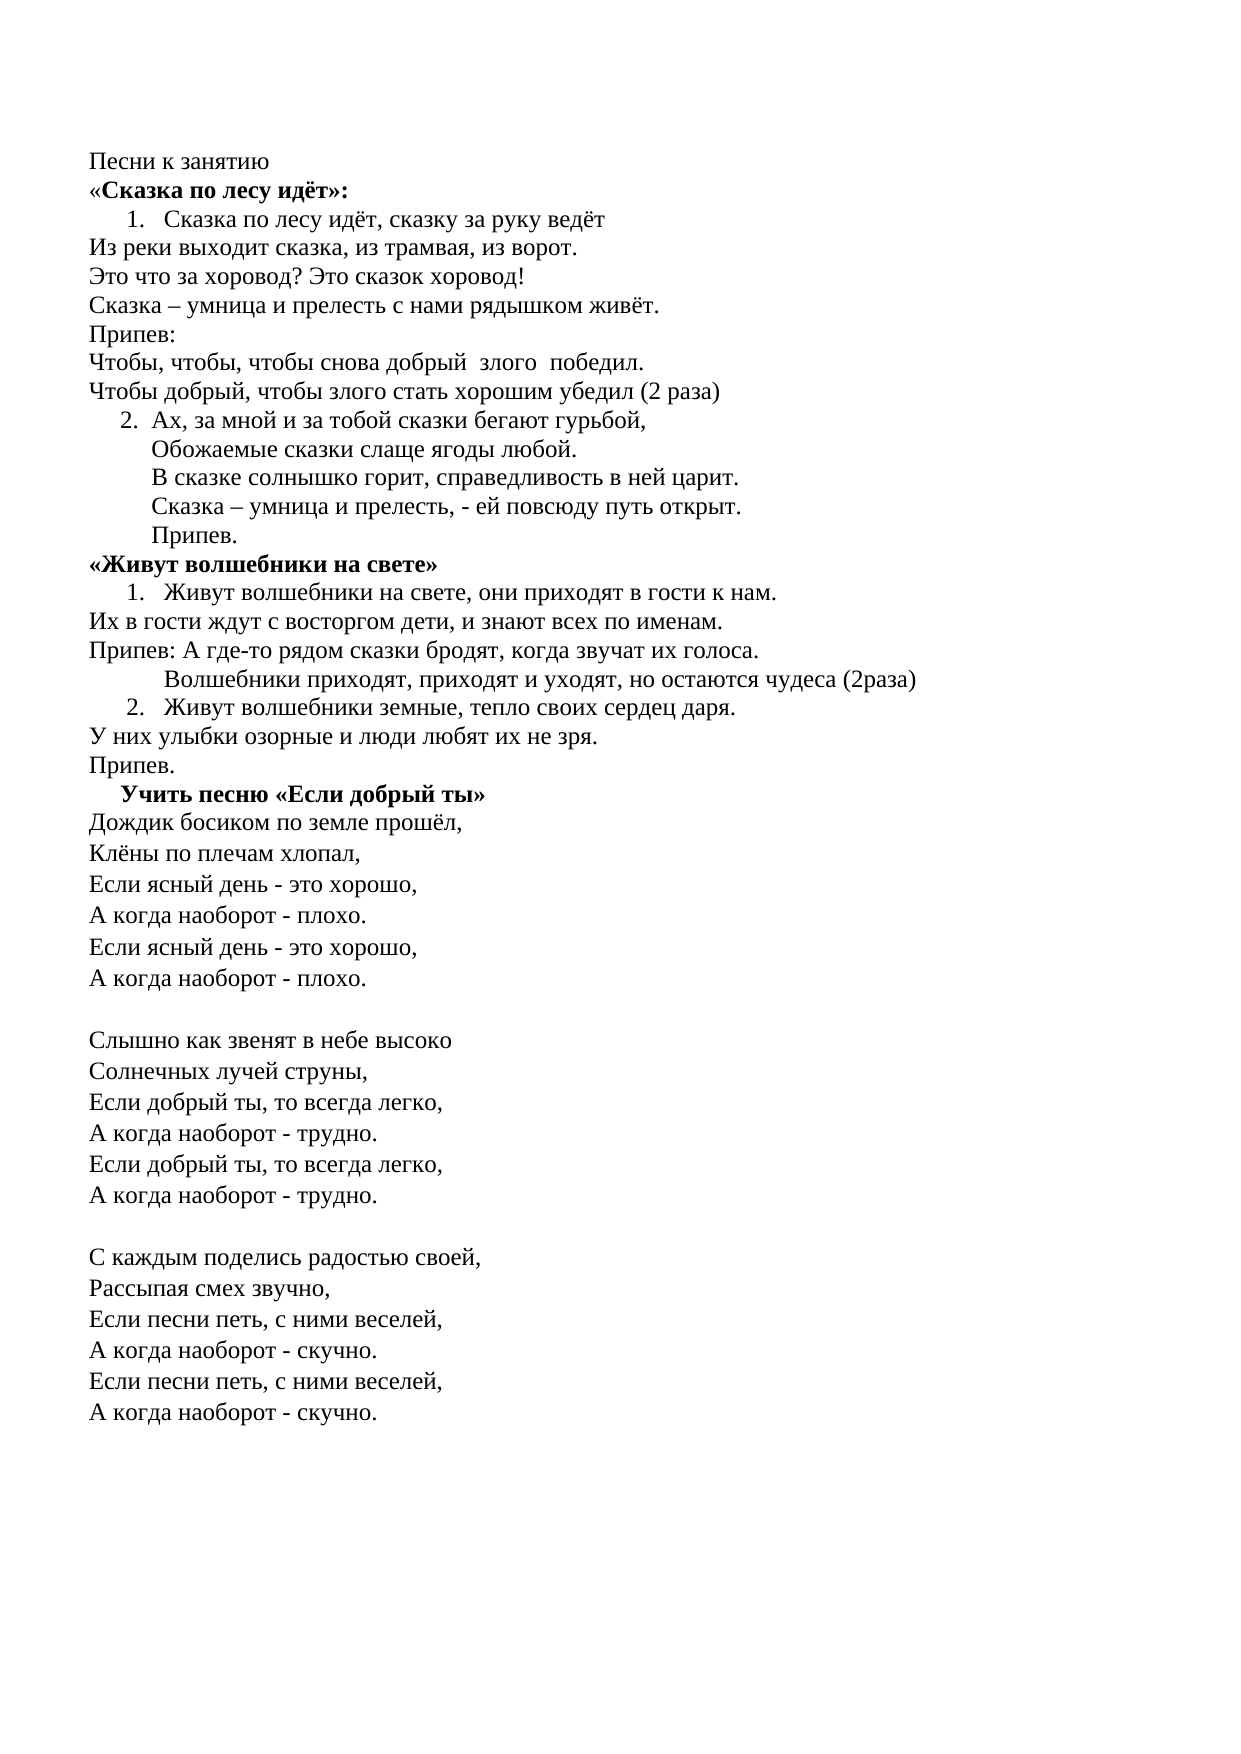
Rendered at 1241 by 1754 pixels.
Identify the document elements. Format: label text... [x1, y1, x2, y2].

list Живут волшебники на свете, они приходят в гости к нам. [126, 577, 1152, 606]
text «Живут волшебники на свете» [89, 549, 1152, 577]
text Волшебники приходят, приходят и уходят, но остаются чудеса (2раза) [89, 664, 1152, 692]
text Песни к занятию [89, 146, 1152, 175]
text Сказка – умница и прелесть, - ей повсюду путь открыт. [89, 491, 1152, 520]
text У них улыбки озорные и люди любят их не зря. [89, 721, 1152, 750]
text Припев: А где-то рядом сказки бродят, когда звучат их голоса. [89, 635, 1152, 664]
list Живут волшебники земные, тепло своих сердец даря. [126, 692, 1152, 721]
text Припев. [89, 520, 1152, 549]
text Обожаемые сказки слаще ягоды любой. [89, 434, 1152, 462]
text Чтобы добрый, чтобы злого стать хорошим убедил (2 раза) [89, 376, 1152, 405]
text Из реки выходит сказка, из трамвая, из ворот. [89, 232, 1152, 261]
list Сказка по лесу идёт, сказку за руку ведёт [126, 204, 1152, 232]
text Это что за хоровод? Это сказок хоровод! [89, 261, 1152, 290]
text Припев: [89, 319, 1152, 347]
text В сказке солнышко горит, справедливость в ней царит. [89, 462, 1152, 491]
text Чтобы, чтобы, чтобы снова добрый злого победил. [89, 347, 1152, 376]
text Припев. [89, 750, 1152, 779]
text Их в гости ждут с восторгом дети, и знают всех по именам. [89, 606, 1152, 635]
text Учить песню «Если добрый ты» [89, 779, 1152, 807]
text «Сказка по лесу идёт»: [89, 175, 1152, 204]
text Дождик босиком по земле прошёл, Клёны по плечам хлопал, Если ясный день - это хорошо, А когда наоборот - плохо. Если ясный день - это хорошо, А когда наоборот - плохо. Слышно как звенят в небе высоко Солнечных лучей струны, Если добрый ты, то всегда легко, А когда наоборот - трудно. Если добрый ты, то всегда легко, А когда наоборот - трудно. С каждым поделись радостью своей, Рассыпая смех звучно, Если песни петь, с ними веселей, А когда наоборот - скучно. Если песни петь, с ними веселей, А когда наоборот - скучно. [89, 807, 1152, 1426]
text Сказка – умница и прелесть с нами рядышком живёт. [89, 290, 1152, 319]
text 2. Ах, за мной и за тобой сказки бегают гурьбой, [89, 405, 1152, 434]
